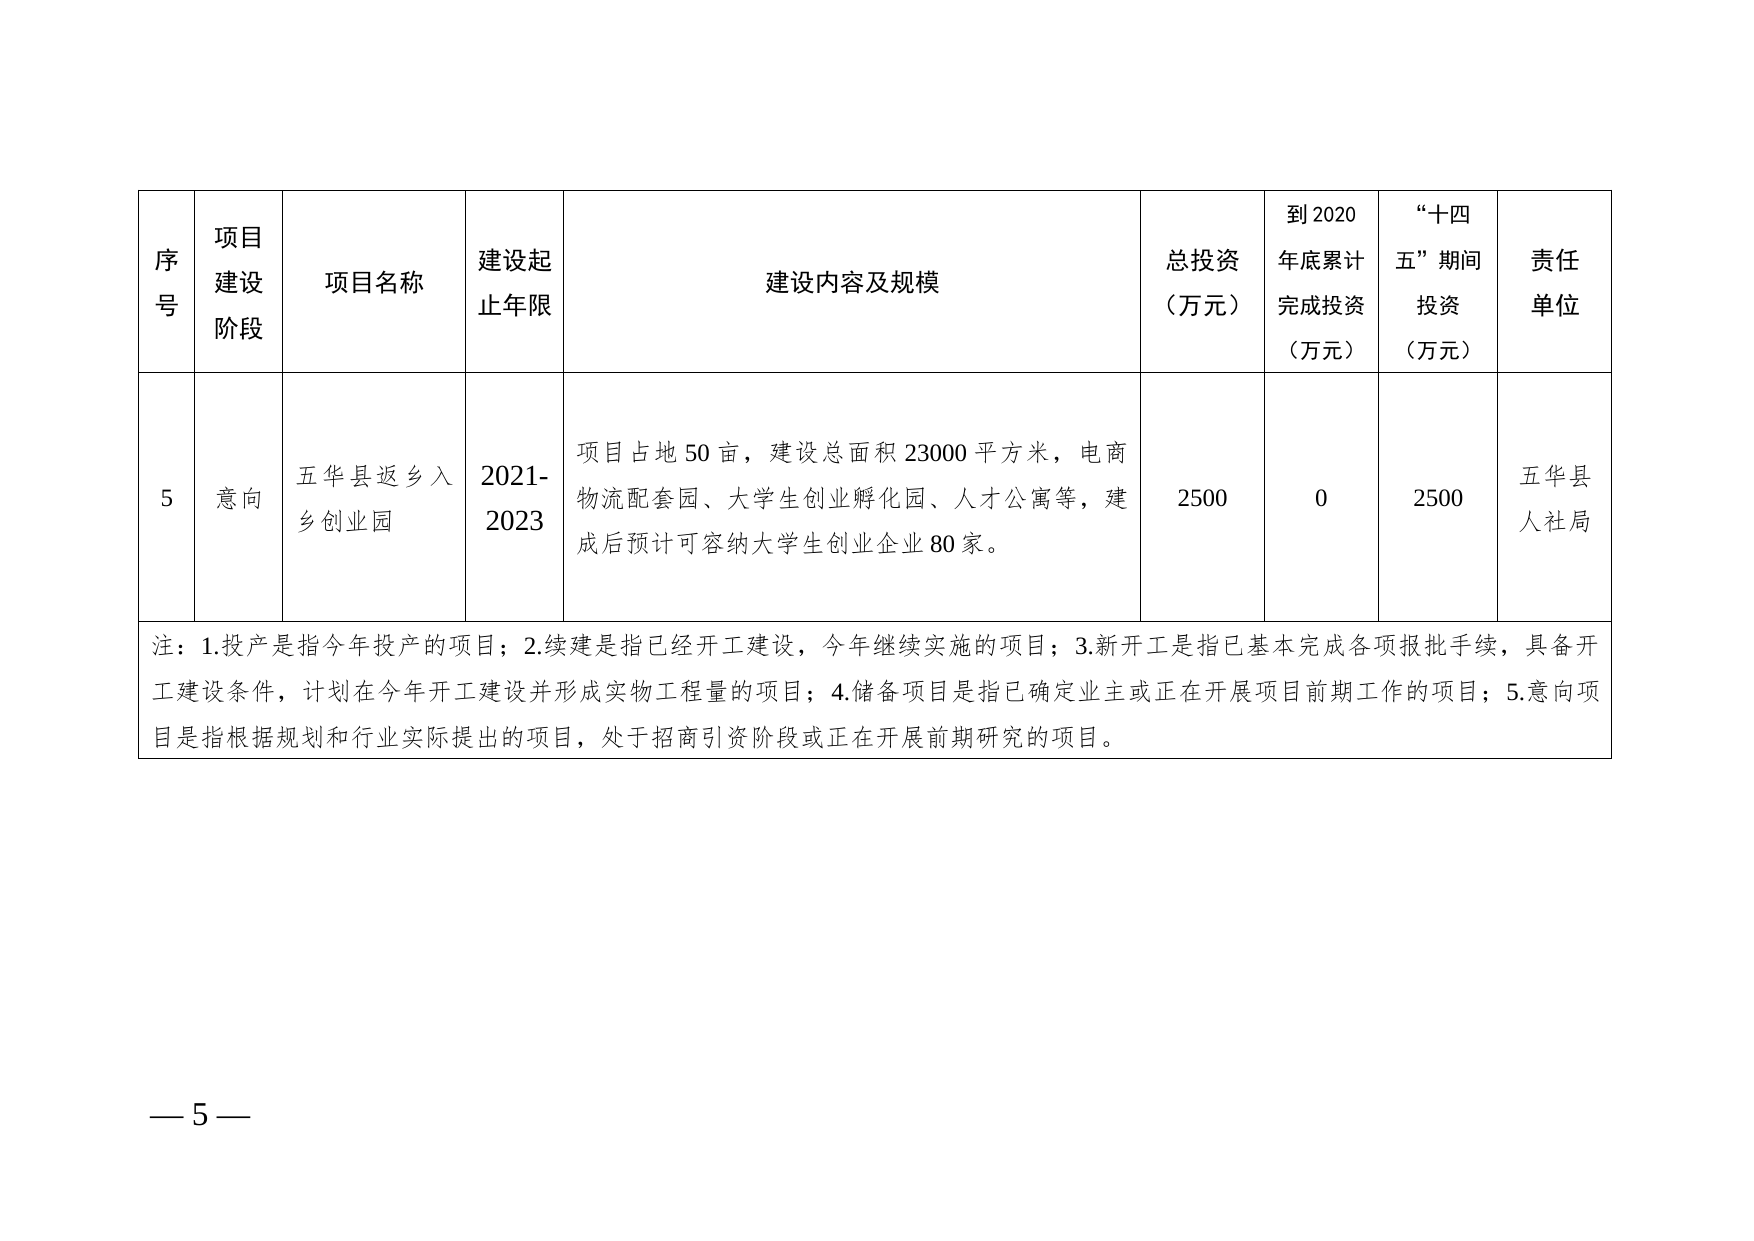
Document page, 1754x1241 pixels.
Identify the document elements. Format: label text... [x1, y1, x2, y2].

table_cell 0 [1265, 373, 1378, 621]
table_header 到2020年底累计完成投资 （万元） [1265, 191, 1378, 372]
table_header 项目名称 [283, 191, 465, 372]
table_cell 五华县返乡入乡创业园 [283, 373, 465, 621]
table_cell 5 [139, 373, 194, 621]
table_header 序号 [139, 191, 194, 372]
table_cell 项目占地50亩，建设总面积23000平方米，电商物流配套园、大学生创业孵化园、人才公寓等，建成后预计可容纳大学生创业企业80家。 [564, 373, 1140, 621]
table_cell 2500 [1141, 373, 1264, 621]
table_header 总投资 （万元） [1141, 191, 1264, 372]
table_cell 意向 [195, 373, 282, 621]
table_cell 2500 [1379, 373, 1497, 621]
table_header 建设起止年限 [466, 191, 563, 372]
table_header 责任 单位 [1498, 191, 1611, 372]
table_cell 五华县人社局 [1498, 373, 1611, 621]
table_header “十四五”期间投资 （万元） [1379, 191, 1497, 372]
table_cell 2021-2023 [466, 373, 563, 621]
table_header 项目 建设 阶段 [195, 191, 282, 372]
table_header 建设内容及规模 [564, 191, 1140, 372]
table_cell 注：1.投产是指今年投产的项目；2.续建是指已经开工建设，今年继续实施的项目；3.新开工是指已基本完成各项报批手续，具备开工建设条件，计划在今年开工建设并形成实物工程量的项目；4.储备项目是指已确定业主或正在开展项目前期工作的项目；5.意向项目是指根据规划和行业实际提出的项目，处于招商引资阶段或正在开展前期研究的项目。 [139, 622, 1611, 758]
